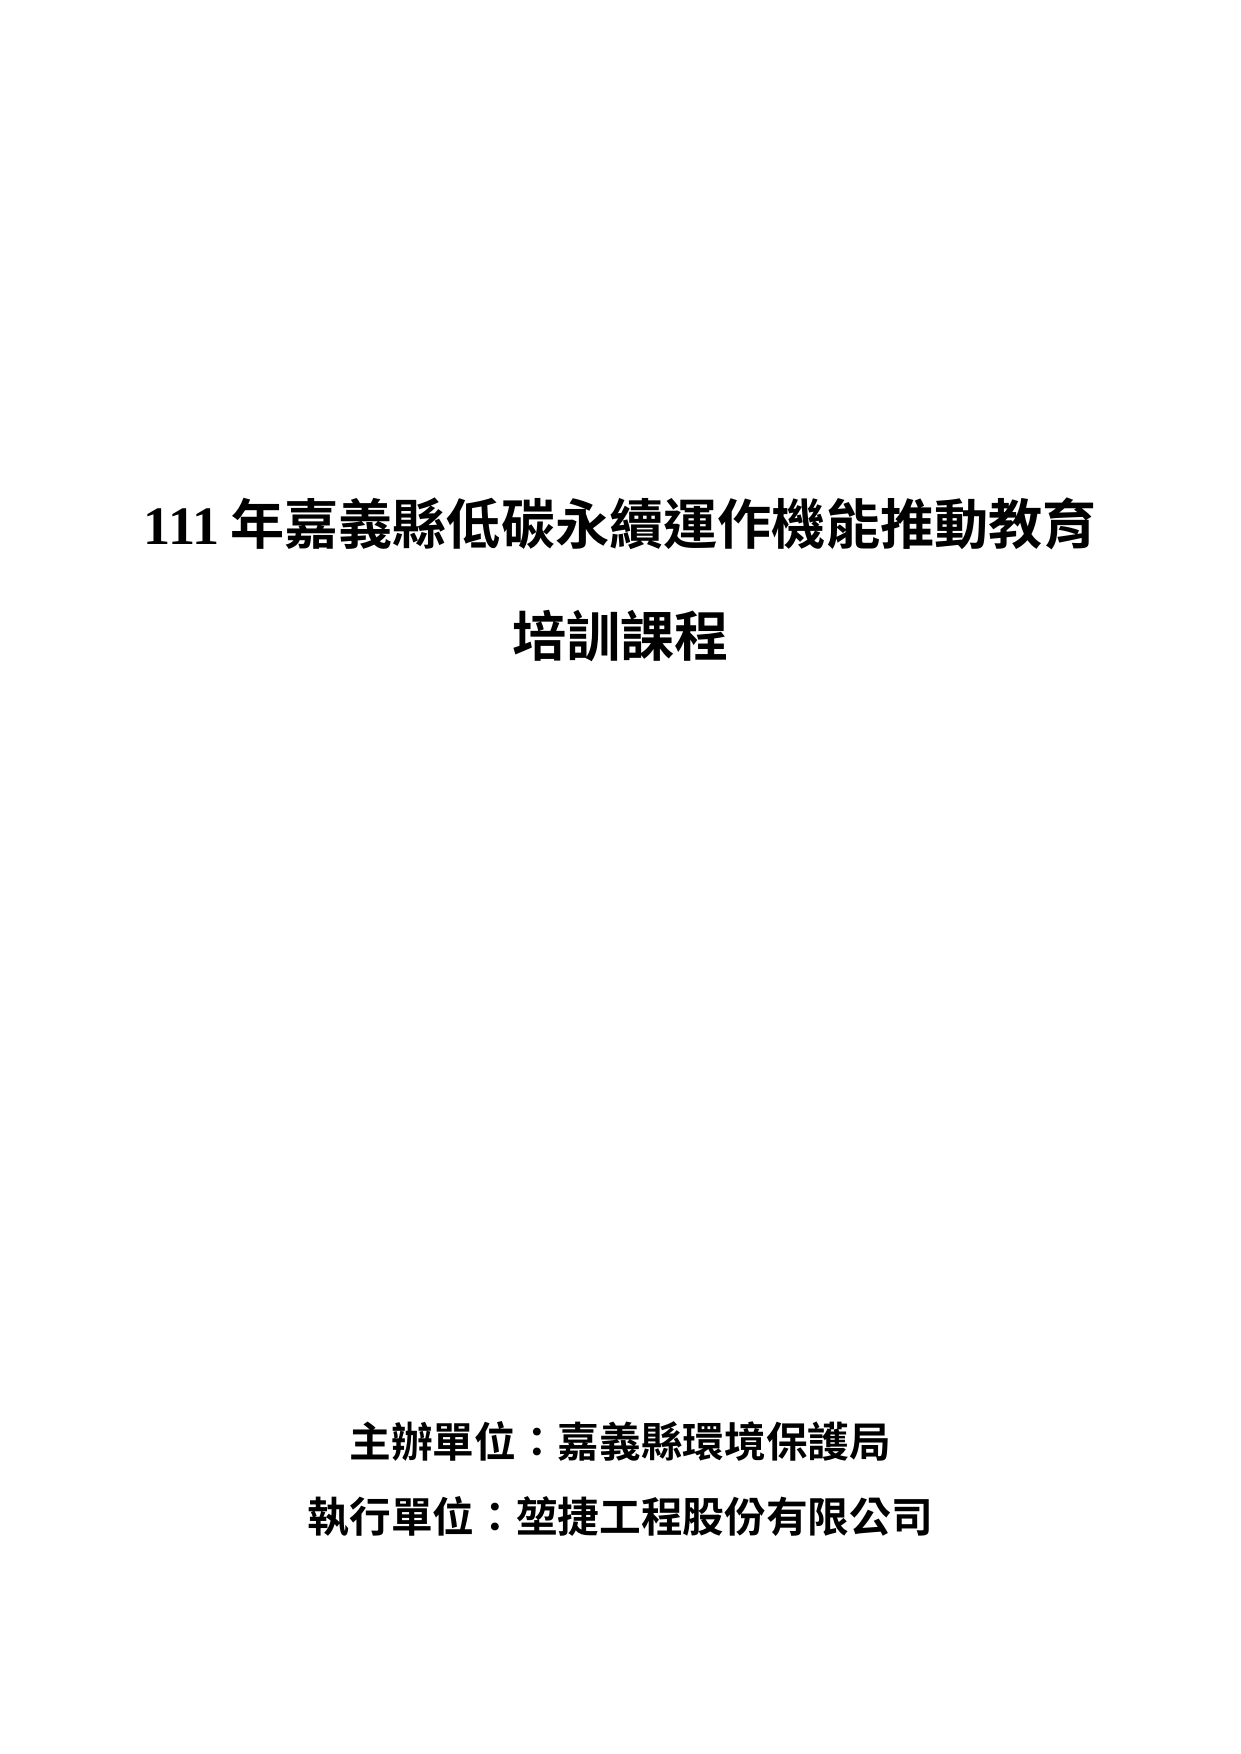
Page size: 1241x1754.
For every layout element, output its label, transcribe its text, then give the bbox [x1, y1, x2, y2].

text 主辦單位：嘉義縣環境保護局 [118, 1402, 1122, 1477]
text 111年嘉義縣低碳永續運作機能推動教育培訓課程 [118, 464, 1122, 689]
text 執行單位：堃捷工程股份有限公司 [118, 1477, 1122, 1552]
